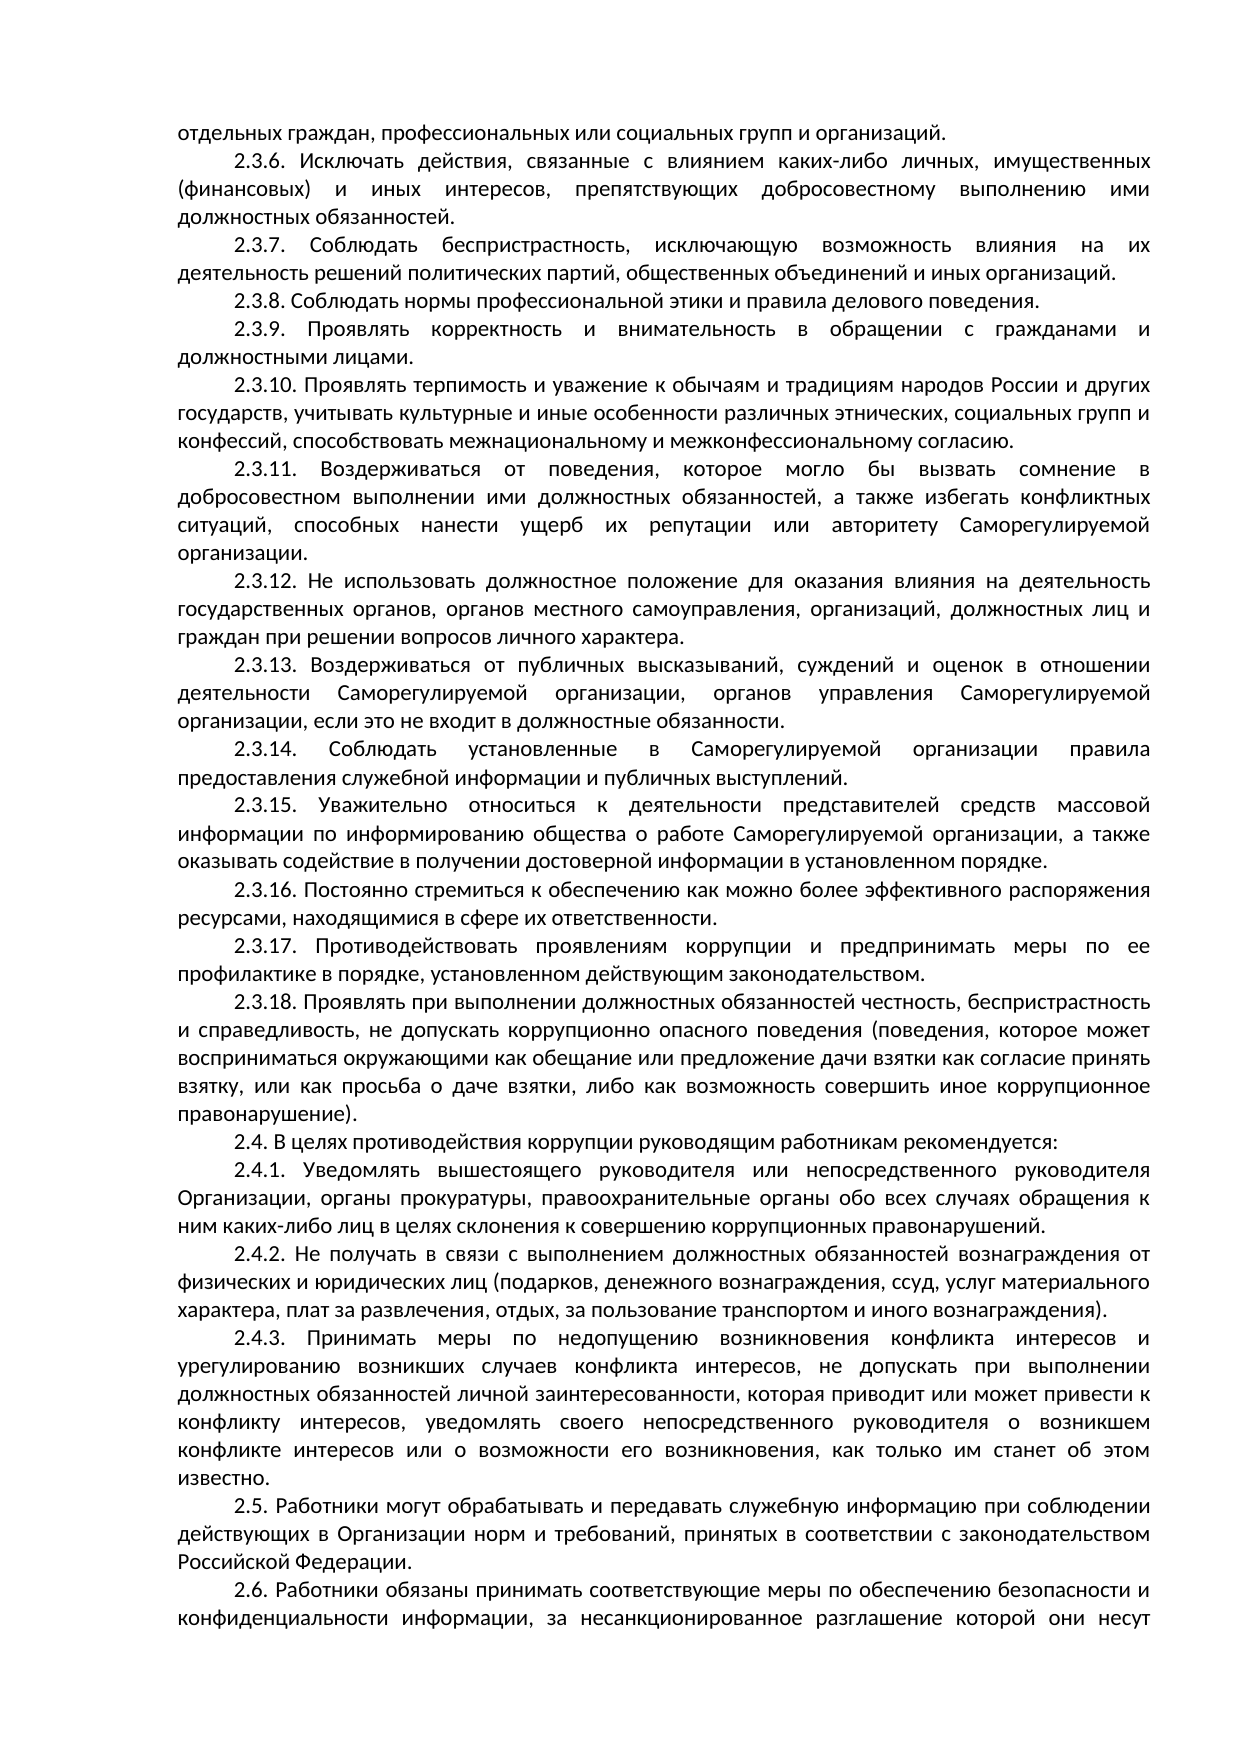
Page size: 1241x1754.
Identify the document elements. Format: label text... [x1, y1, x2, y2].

text 2.4.3. Принимать меры по недопущению возникновения конфликта интересов и урегулированию возникших случаев конфликта интересов, не допускать при выполнении должностных обязанностей личной заинтересованности, которая приводит или может привести к конфликту интересов, уведомлять своего непосредственного руководителя о возникшем конфликте интересов или о возможности его возникновения, как только им станет об этом известно. [177, 1323, 1152, 1491]
text 2.4. В целях противодействия коррупции руководящим работникам рекомендуется: [177, 1127, 1152, 1155]
text 2.3.9. Проявлять корректность и внимательность в обращении с гражданами и должностными лицами. [177, 314, 1152, 370]
text 2.3.16. Постоянно стремиться к обеспечению как можно более эффективного распоряжения ресурсами, находящимися в сфере их ответственности. [177, 875, 1152, 931]
text 2.4.1. Уведомлять вышестоящего руководителя или непосредственного руководителя Организации, органы прокуратуры, правоохранительные органы обо всех случаях обращения к ним каких-либо лиц в целях склонения к совершению коррупционных правонарушений. [177, 1155, 1152, 1239]
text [177, 118, 1152, 146]
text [177, 1575, 1152, 1631]
text 2.3.17. Противодействовать проявлениям коррупции и предпринимать меры по ее профилактике в порядке, установленном действующим законодательством. [177, 931, 1152, 987]
text 2.3.10. Проявлять терпимость и уважение к обычаям и традициям народов России и других государств, учитывать культурные и иные особенности различных этнических, социальных групп и конфессий, способствовать межнациональному и межконфессиональному согласию. [177, 370, 1152, 454]
text 2.3.7. Соблюдать беспристрастность, исключающую возможность влияния на их деятельность решений политических партий, общественных объединений и иных организаций. [177, 230, 1152, 286]
text 2.3.8. Соблюдать нормы профессиональной этики и правила делового поведения. [177, 286, 1152, 314]
text 2.3.6. Исключать действия, связанные с влиянием каких-либо личных, имущественных (финансовых) и иных интересов, препятствующих добросовестному выполнению ими должностных обязанностей. [177, 146, 1152, 230]
text 2.3.12. Не использовать должностное положение для оказания влияния на деятельность государственных органов, органов местного самоуправления, организаций, должностных лиц и граждан при решении вопросов личного характера. [177, 566, 1152, 651]
text 2.3.14. Соблюдать установленные в Саморегулируемой организации правила предоставления служебной информации и публичных выступлений. [177, 734, 1152, 791]
text 2.4.2. Не получать в связи с выполнением должностных обязанностей вознаграждения от физических и юридических лиц (подарков, денежного вознаграждения, ссуд, услуг материального характера, плат за развлечения, отдых, за пользование транспортом и иного вознаграждения). [177, 1239, 1152, 1323]
text 2.3.18. Проявлять при выполнении должностных обязанностей честность, беспристрастность и справедливость, не допускать коррупционно опасного поведения (поведения, которое может восприниматься окружающими как обещание или предложение дачи взятки как согласие принять взятку, или как просьба о даче взятки, либо как возможность совершить иное коррупционное правонарушение). [177, 987, 1152, 1127]
text 2.3.13. Воздерживаться от публичных высказываний, суждений и оценок в отношении деятельности Саморегулируемой организации, органов управления Саморегулируемой организации, если это не входит в должностные обязанности. [177, 651, 1152, 734]
text 2.3.15. Уважительно относиться к деятельности представителей средств массовой информации по информированию общества о работе Саморегулируемой организации, а также оказывать содействие в получении достоверной информации в установленном порядке. [177, 791, 1152, 875]
text 2.5. Работники могут обрабатывать и передавать служебную информацию при соблюдении действующих в Организации норм и требований, принятых в соответствии с законодательством Российской Федерации. [177, 1491, 1152, 1575]
text 2.3.11. Воздерживаться от поведения, которое могло бы вызвать сомнение в добросовестном выполнении ими должностных обязанностей, а также избегать конфликтных ситуаций, способных нанести ущерб их репутации или авторитету Саморегулируемой организации. [177, 454, 1152, 566]
